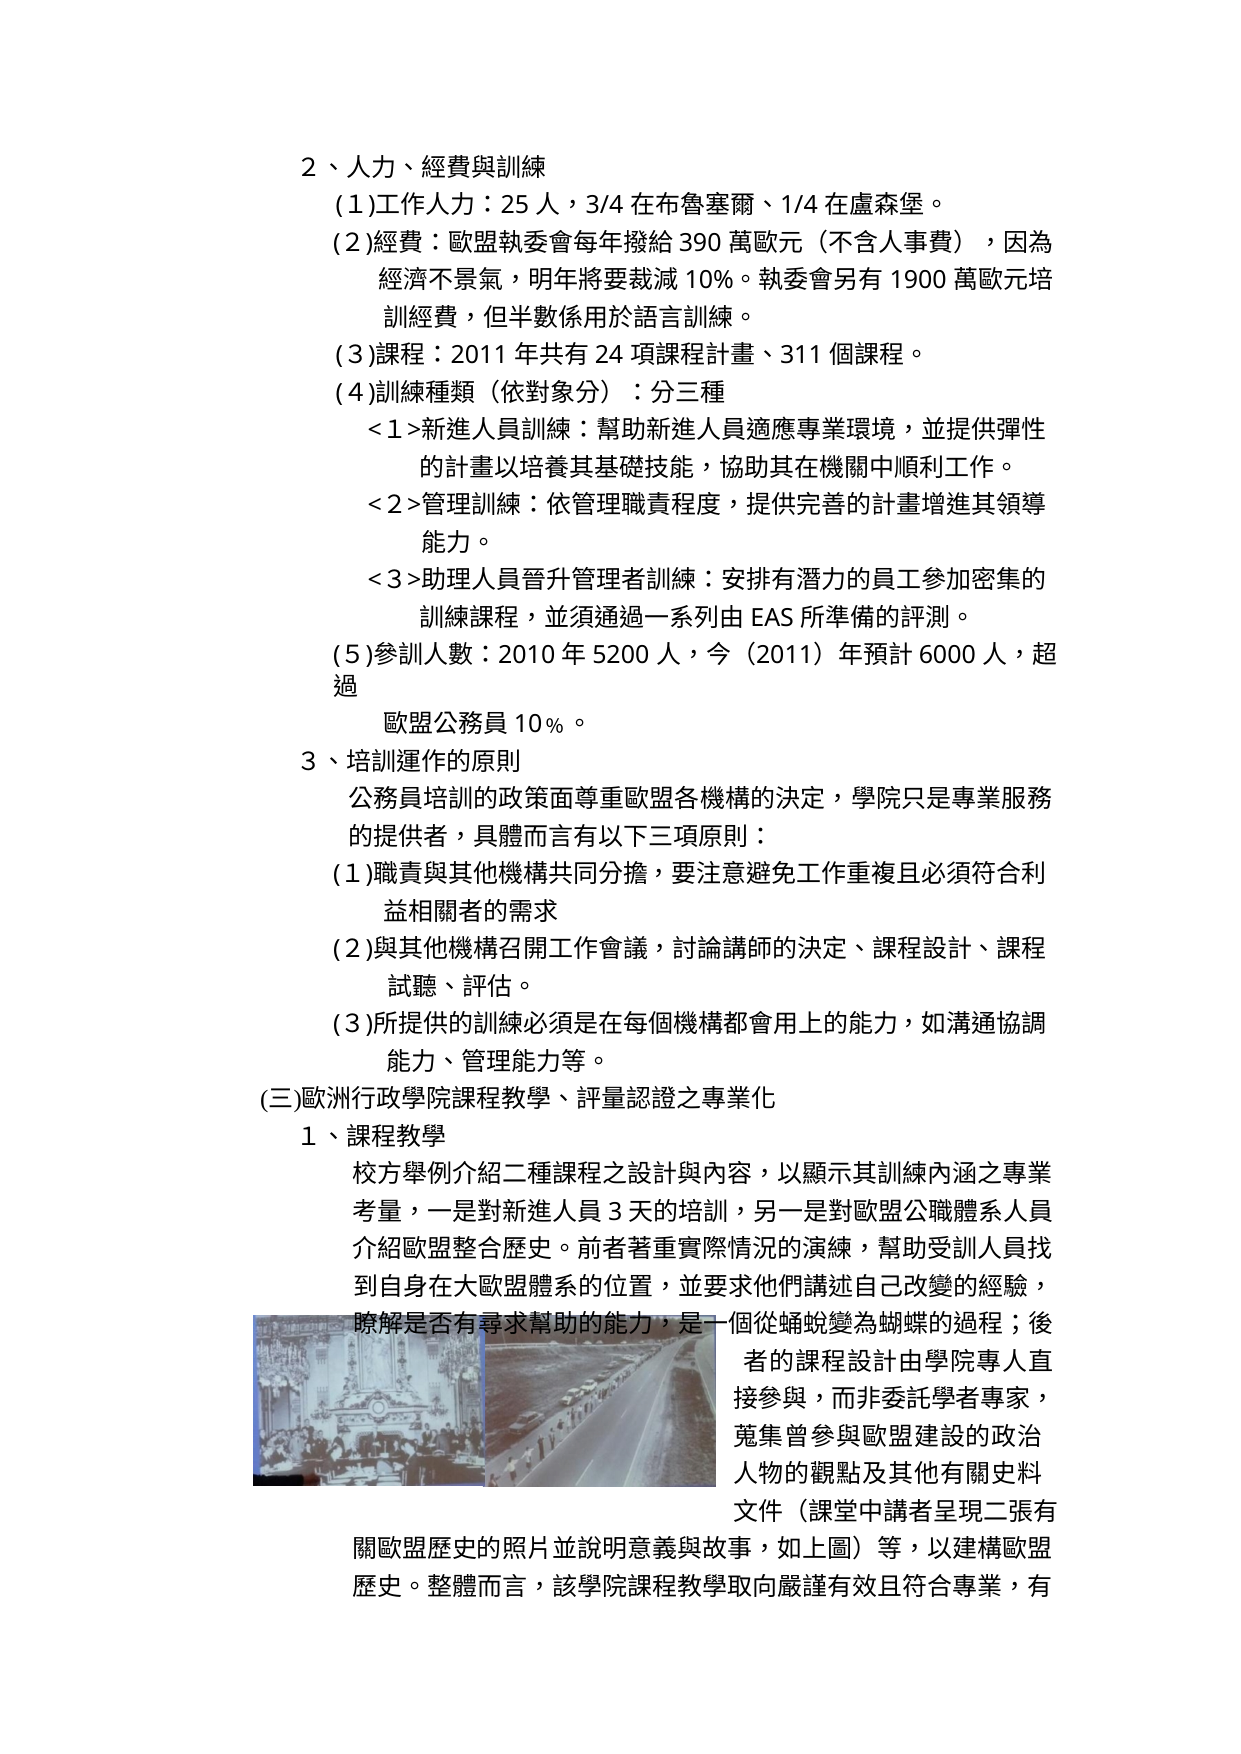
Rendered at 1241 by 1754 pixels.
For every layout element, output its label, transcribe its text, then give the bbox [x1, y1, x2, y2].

text ３、培訓運作的原則 [296, 745, 1059, 776]
text 訓經費，但半數係用於語言訓練。 [383, 301, 1059, 332]
text 能力、管理能力等。 [386, 1045, 1059, 1076]
text (３)所提供的訓練必須是在每個機構都會用上的能力，如溝通協調 [333, 1008, 1059, 1039]
text (５)參訓人數：2010 年 5200 人，今（2011）年預計 6000 人，超過 [333, 639, 1059, 701]
text 訓練課程，並須通過一系列由 EAS 所準備的評測。 [419, 601, 1059, 633]
text (三)歐洲行政學院課程教學、評量認證之專業化 [260, 1083, 1059, 1114]
text (２)與其他機構召開工作會議，討論講師的決定、課程設計、課程 [333, 933, 1059, 964]
text (１)職責與其他機構共同分擔，要注意避免工作重複且必須符合利 [333, 858, 1059, 889]
text <３>助理人員晉升管理者訓練：安排有潛力的員工參加密集的 [367, 564, 1059, 595]
text 能力。 [421, 526, 1059, 558]
text 公務員培訓的政策面尊重歐盟各機構的決定，學院只是專業服務的提供者，具體而言有以下三項原則： [348, 778, 1052, 853]
text １、課程教學 [296, 1120, 1059, 1151]
text <１>新進人員訓練：幫助新進人員適應專業環境，並提供彈性 [367, 414, 1059, 445]
text ２、人力、經費與訓練 [296, 151, 1059, 182]
text <２>管理訓練：依管理職責程度，提供完善的計畫增進其領導 [367, 489, 1059, 520]
text (３)課程：2011 年共有 24 項課程計畫、311 個課程。 [335, 339, 1059, 370]
text 關歐盟歷史的照片並說明意義與故事，如上圖）等，以建構歐盟 歷史。整體而言，該學院課程教學取向嚴謹有效且符合專業，有 [352, 1528, 1053, 1603]
text (２)經費：歐盟執委會每年撥給 390 萬歐元（不含人事費），因為 經濟不景氣，明年將要裁減 10%。執委會另有 1900 萬歐元培 [311, 221, 1053, 296]
text 益相關者的需求 [383, 895, 1059, 926]
picture [253, 1315, 716, 1487]
text (１)工作人力：25 人，3/4 在布魯塞爾、1/4 在盧森堡。 [335, 189, 1059, 220]
text 試聽、評估。 [387, 970, 1059, 1001]
text 歐盟公務員 10﹪。 [383, 708, 1059, 739]
text 接參與，而非委託學者專家， 蒐集曾參與歐盟建設的政治人物的觀點及其他有關史料文件（課堂中講者呈現二張有 [733, 1378, 1059, 1528]
text (４)訓練種類（依對象分）：分三種 [335, 376, 1059, 407]
text 到自身在大歐盟體系的位置，並要求他們講述自己改變的經驗，瞭解是否有尋求幫助的能力，是一個從蛹蛻變為蝴蝶的過程；後 者的課程設計由學院專人直 [330, 1265, 1053, 1378]
text 的計畫以培養其基礎技能，協助其在機關中順利工作。 [419, 451, 1059, 482]
text 校方舉例介紹二種課程之設計與內容，以顯示其訓練內涵之專業考量，一是對新進人員 3 天的培訓，另一是對歐盟公職體系人員介紹歐盟整合歷史。前者著重實際情況的演練，幫助受訓人員找 [352, 1153, 1059, 1265]
